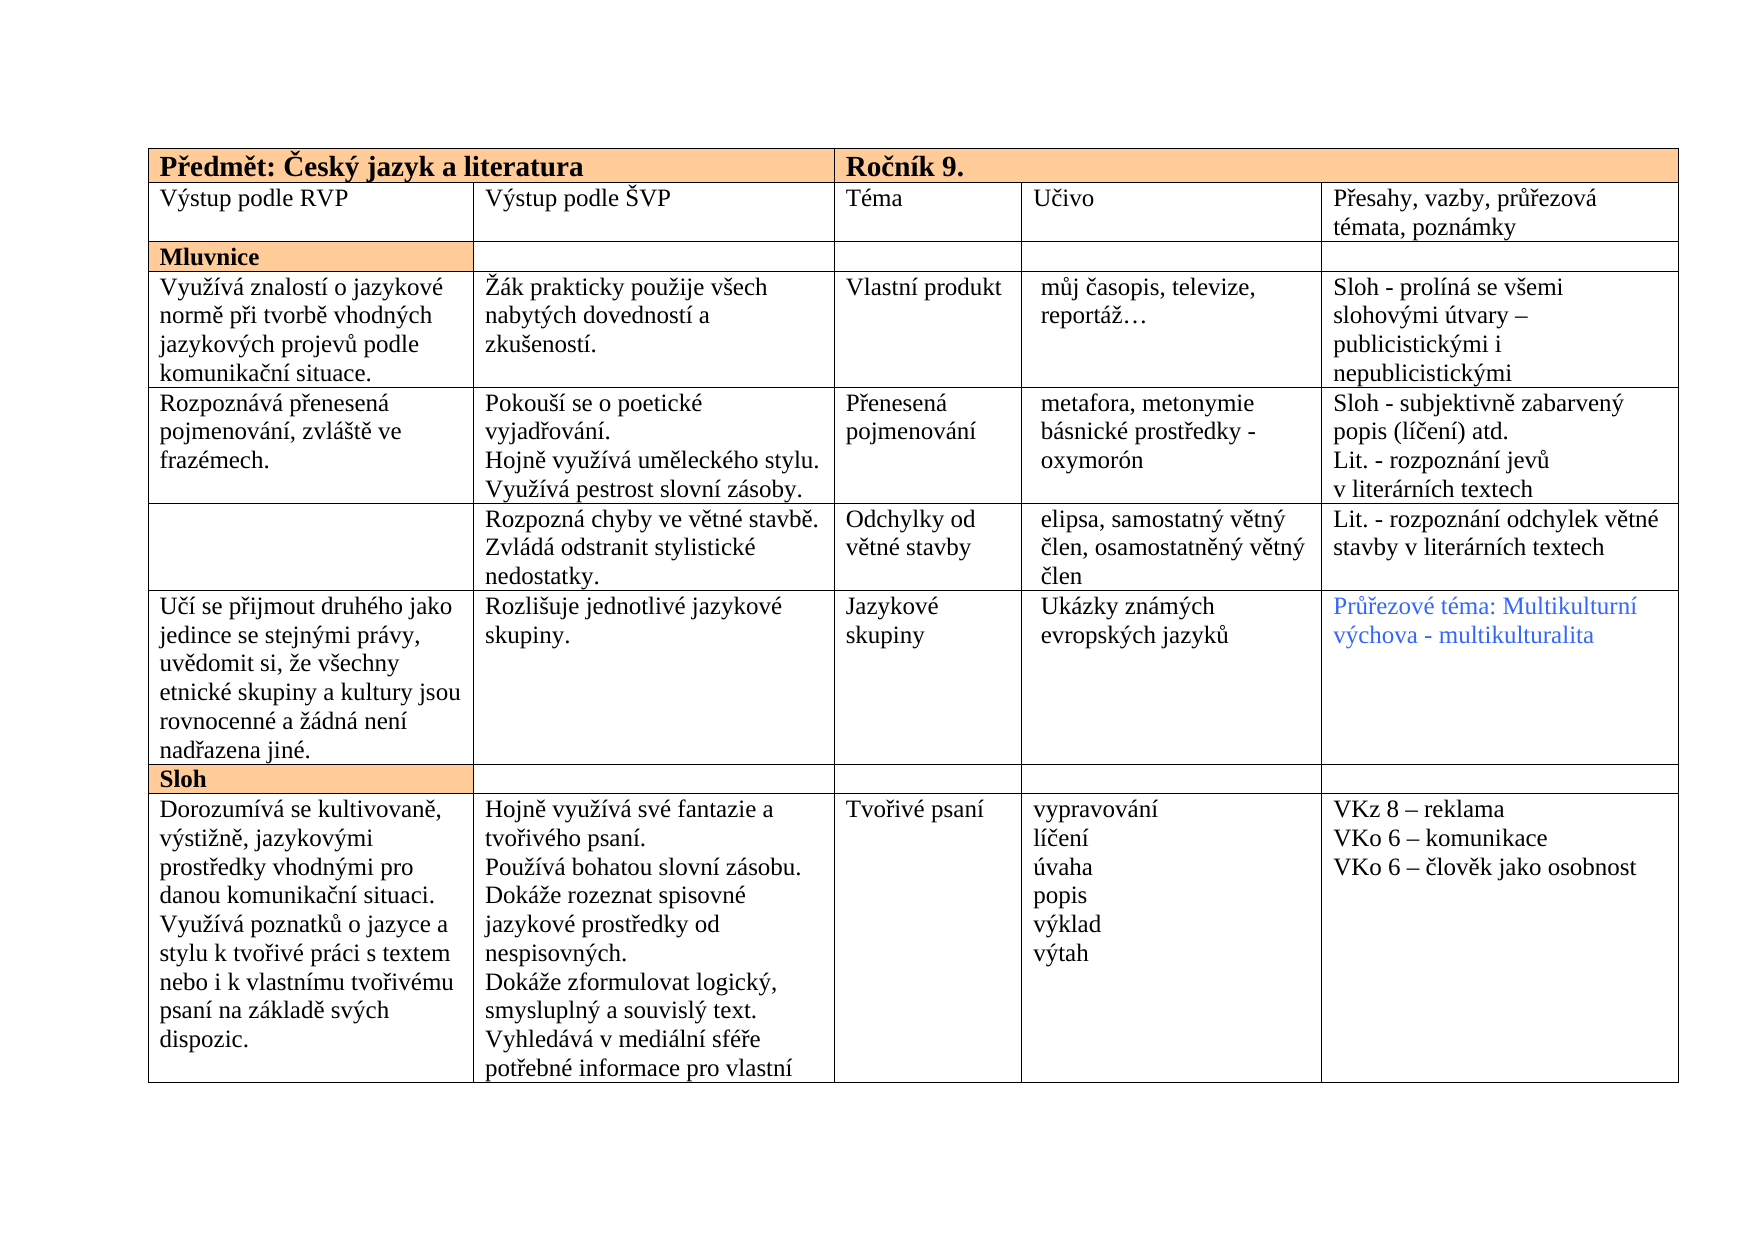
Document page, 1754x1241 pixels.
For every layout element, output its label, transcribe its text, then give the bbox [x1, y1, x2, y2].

table_cell [835, 765, 1021, 793]
table_cell Sloh [149, 765, 473, 793]
table_cell [1322, 242, 1678, 271]
table_cell Ukázky známých evropských jazyků [1022, 591, 1321, 763]
table_cell [1022, 765, 1321, 793]
table_cell Jazykové skupiny [835, 591, 1021, 763]
table_cell [1322, 765, 1678, 793]
table_cell Sloh - subjektivně zabarvený popis (líčení) atd. Lit. - rozpoznání jevů v literárních textech [1322, 388, 1678, 503]
table_cell Mluvnice [149, 242, 473, 271]
table_cell Žák prakticky použije všech nabytých dovedností a zkušeností. [474, 272, 834, 387]
table_cell Rozlišuje jednotlivé jazykové skupiny. [474, 591, 834, 763]
table_cell Učivo [1022, 183, 1321, 241]
table_header Předmět: Český jazyk a literatura [149, 149, 834, 182]
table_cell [474, 794, 834, 1082]
table_cell Výstup podle RVP [149, 183, 473, 241]
table_cell Přesahy, vazby, průřezová témata, poznámky [1322, 183, 1678, 241]
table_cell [1022, 794, 1321, 1082]
table_cell můj časopis, televize, reportáž… [1022, 272, 1321, 387]
table_cell Lit. - rozpoznání odchylek větné stavby v literárních textech [1322, 504, 1678, 590]
table_cell elipsa, samostatný větný člen, osamostatněný větný člen [1022, 504, 1321, 590]
table_cell [474, 765, 834, 793]
table_cell Rozpozná chyby ve větné stavbě. Zvládá odstranit stylistické nedostatky. [474, 504, 834, 590]
table_cell [835, 242, 1021, 271]
table_cell Využívá znalostí o jazykové normě při tvorbě vhodných jazykových projevů podle komunikační situace. [149, 272, 473, 387]
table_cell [149, 794, 473, 1082]
table_header Ročník 9. [835, 149, 1678, 182]
table_cell Vlastní produkt [835, 272, 1021, 387]
table_cell [149, 504, 473, 590]
table_cell Rozpoznává přenesená pojmenování, zvláště ve frazémech. [149, 388, 473, 503]
table_cell [474, 242, 834, 271]
table_cell Tvořivé psaní [835, 794, 1021, 1082]
table_cell [1022, 242, 1321, 271]
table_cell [1322, 794, 1678, 1082]
table_cell Pokouší se o poetické vyjadřování. Hojně využívá uměleckého stylu. Využívá pestrost slovní zásoby. [474, 388, 834, 503]
table_cell Téma [835, 183, 1021, 241]
table_cell Odchylky od větné stavby [835, 504, 1021, 590]
table_cell Průřezové téma: Multikulturní výchova - multikulturalita [1322, 591, 1678, 763]
table_cell metafora, metonymie básnické prostředky - oxymorón [1022, 388, 1321, 503]
table_cell Výstup podle ŠVP [474, 183, 834, 241]
table_cell Sloh - prolíná se všemi slohovými útvary – publicistickými i nepublicistickými [1322, 272, 1678, 387]
table_cell Učí se přijmout druhého jako jedince se stejnými právy, uvědomit si, že všechny etnické skupiny a kultury jsou rovnocenné a žádná není nadřazena jiné. [149, 591, 473, 763]
table_cell Přenesená pojmenování [835, 388, 1021, 503]
